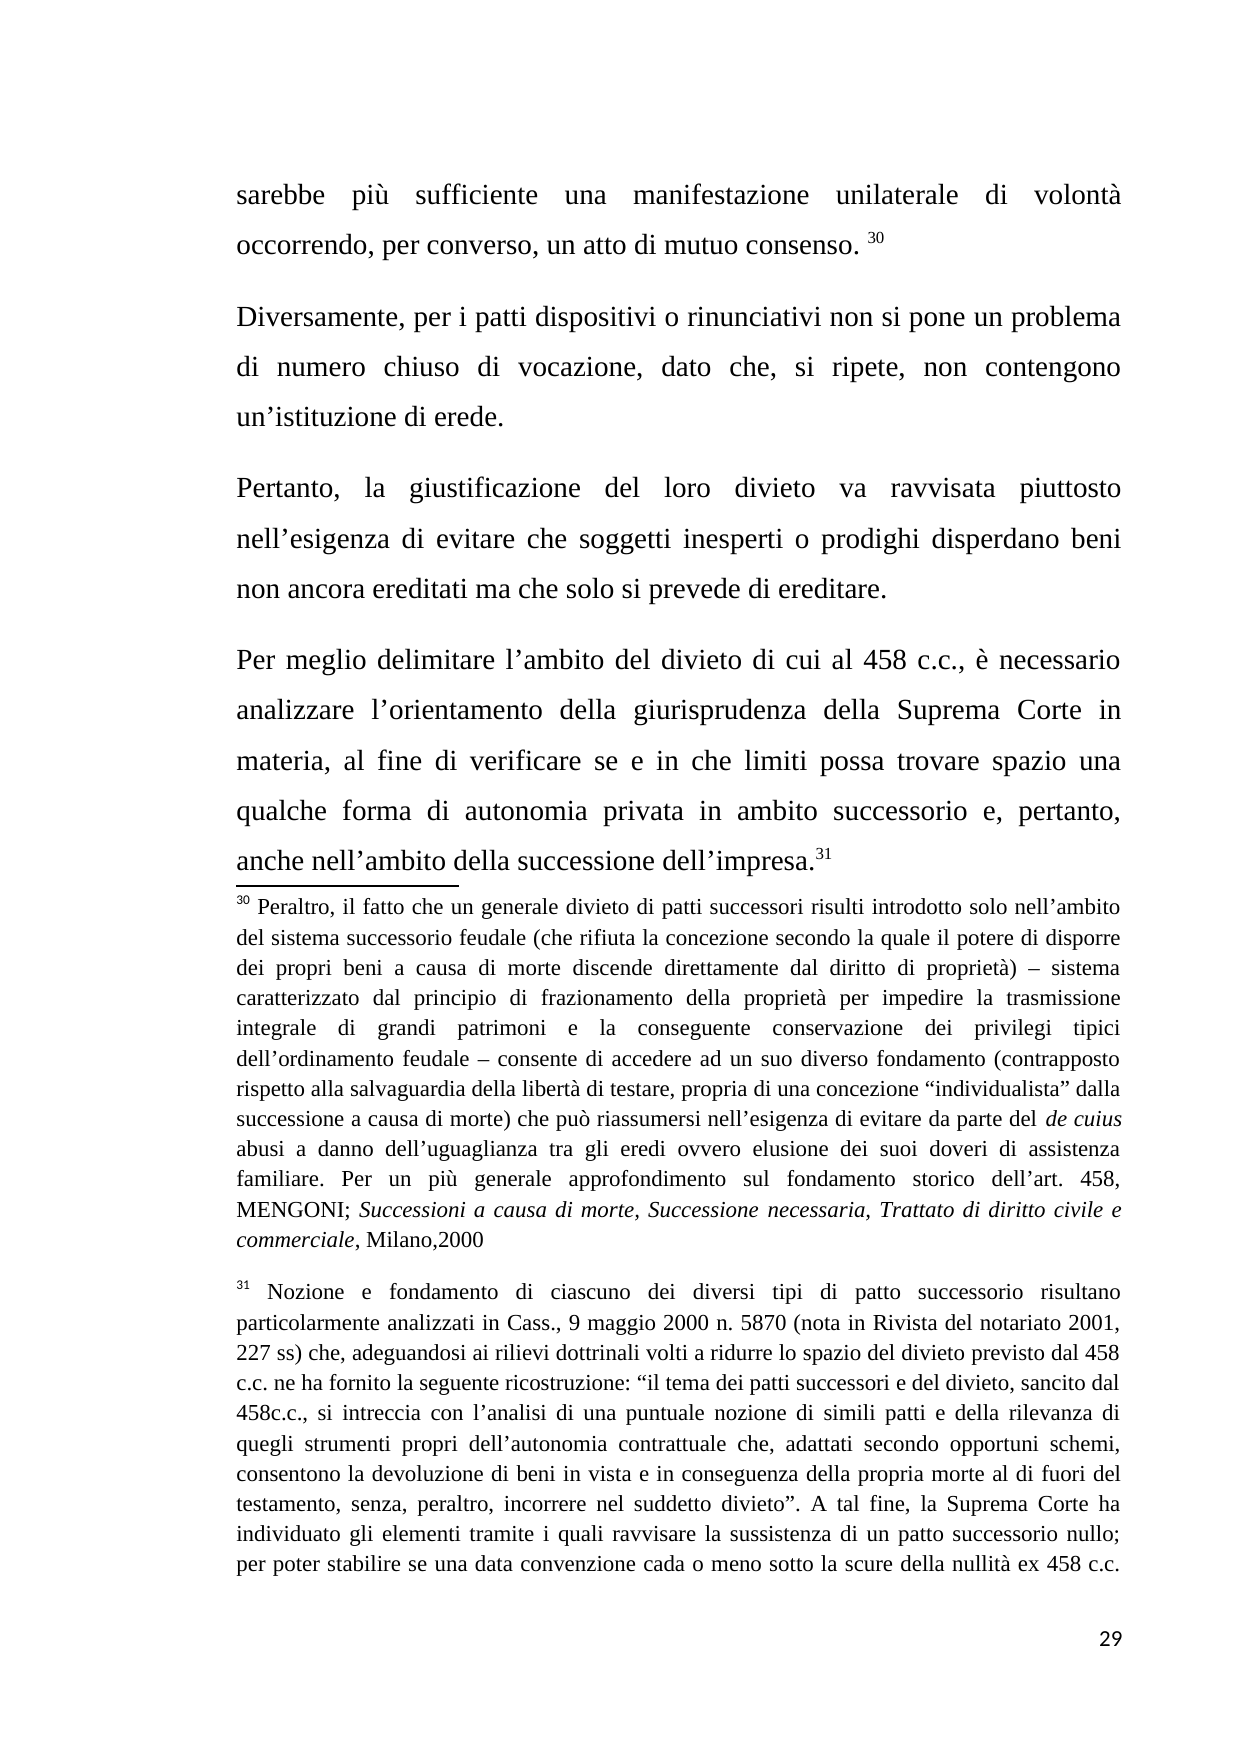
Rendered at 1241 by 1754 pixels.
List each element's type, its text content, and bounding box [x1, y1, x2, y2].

text Diversamente, per i patti dispositivi o rinunciativi non si pone un problema di numero chiuso di vocazione, dato che, si ripete, non contengono un’istituzione di erede. [236, 299, 1122, 433]
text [236, 177, 1122, 261]
text Per meglio delimitare l’ambito del divieto di cui al 458 c.c., è necessario analizzare l’orientamento della giurisprudenza della Suprema Corte in materia, al fine di verificare se e in che limiti possa trovare spazio una qualche forma di autonomia privata in ambito successorio e, pertanto, anche nell’ambito della successione dell’impresa. [236, 642, 1122, 877]
text Pertanto, la giustificazione del loro divieto va ravvisata piuttosto nell’esigenza di evitare che soggetti inesperti o prodighi disperdano beni non ancora ereditati ma che solo si prevede di ereditare. [236, 470, 1122, 604]
